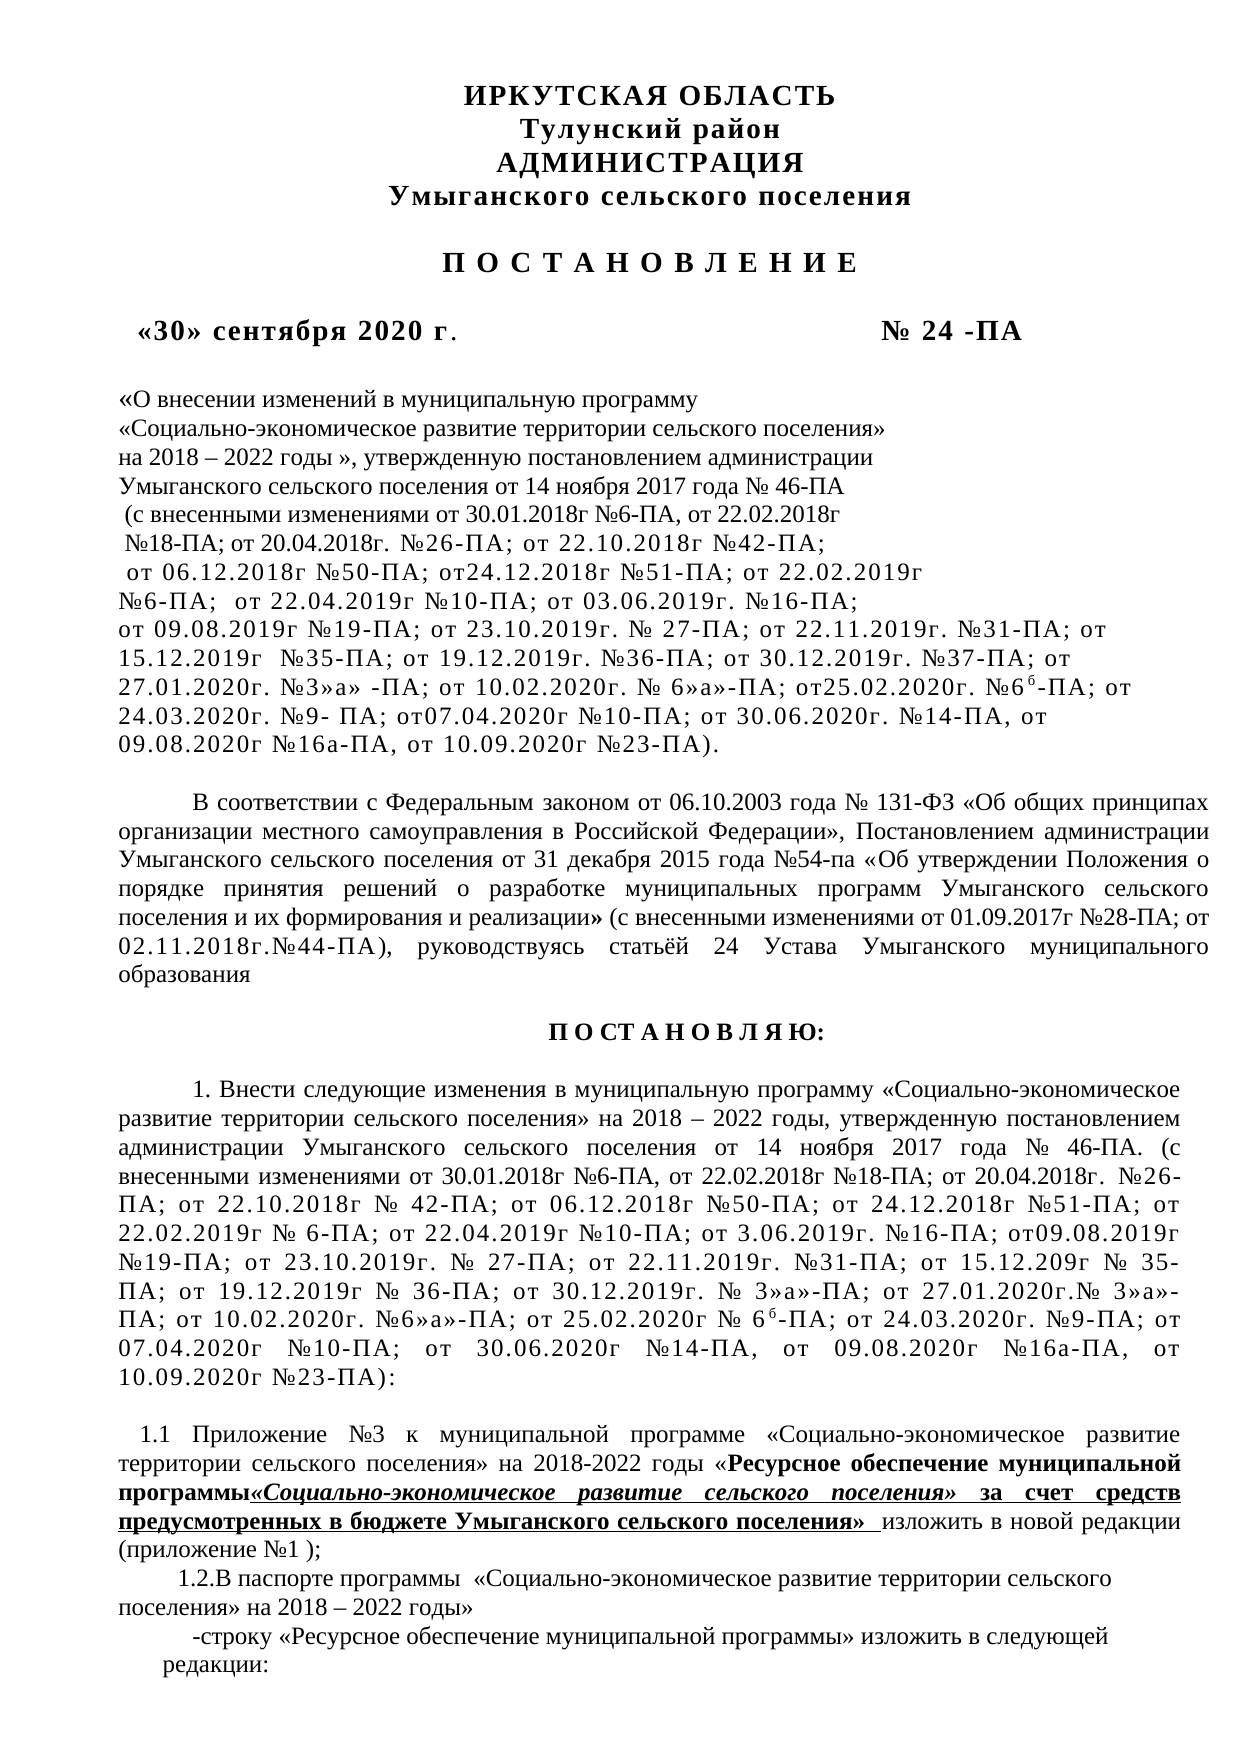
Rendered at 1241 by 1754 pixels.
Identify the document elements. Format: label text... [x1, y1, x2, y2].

text «Социально-экономическое развитие территории сельского поселения» [118, 413, 1181, 442]
text от 09.08.2019г №19-ПА; от 23.10.2019г. № 27-ПА; от 22.11.2019г. №31-ПА; от 15.12.2019г №35-ПА; от 19.12.2019г. №36-ПА; от 30.12.2019г. №37-ПА; от 27.01.2020г. №3»а» -ПА; от 10.02.2020г. № 6»а»-ПА; от25.02.2020г. №6б-ПА; от 24.03.2020г. №9- ПА; от07.04.2020г №10-ПА; от 30.06.2020г. №14-ПА, от 09.08.2020г №16а-ПА, от 10.09.2020г №23-ПА). [118, 614, 1181, 758]
text -строку «Ресурсное обеспечение муниципальной программы» изложить в следующей редакции: [162, 1621, 1181, 1678]
text П О С Т А Н О В Л Е Н И Е [118, 246, 1181, 279]
text (с внесенными изменениями от 30.01.2018г №6-ПА, от 22.02.2018г [118, 499, 1181, 528]
text ИРКУТСКАЯ ОБЛАСТЬ [118, 78, 1181, 111]
text 1.2.В паспорте программы «Социально-экономическое развитие территории сельского поселения» на 2018 – 2022 годы» [118, 1563, 1181, 1621]
text П О СТ А Н О В Л Я Ю: [118, 1017, 1181, 1046]
text В соответствии с Федеральным законом от 06.10.2003 года № 131-ФЗ «Об общих принципах организации местного самоуправления в Российской Федерации», Постановлением администрации Умыганского сельского поселения от 31 декабря 2015 года №54-па «Об утверждении Положения о порядке принятия решений о разработке муниципальных программ Умыганского сельского поселения и их формирования и реализации» (с внесенными изменениями от 01.09.2017г №28-ПА; от 02.11.2018г.№44-ПА), руководствуясь статьёй 24 Устава Умыганского муниципального образования [118, 787, 1209, 988]
text Умыганского сельского поселения от 14 ноября 2017 года № 46-ПА [118, 471, 1181, 499]
text на 2018 – 2022 годы », утвержденную постановлением администрации [118, 442, 1181, 471]
text Умыганского сельского поселения [118, 178, 1181, 212]
text АДМИНИСТРАЦИЯ [118, 145, 1181, 178]
text «30» сентября 2020 г. № 24 -ПА [118, 313, 1181, 346]
text Тулунский район [118, 111, 1181, 145]
text №18-ПА; от 20.04.2018г. №26-ПА; от 22.10.2018г №42-ПА; [118, 528, 1181, 557]
text 1.1 Приложение №3 к муниципальной программе «Социально-экономическое развитие территории сельского поселения» на 2018-2022 годы «Ресурсное обеспечение муниципальной программы«Социально-экономическое развитие сельского поселения» за счет средств предусмотренных в бюджете Умыганского сельского поселения» изложить в новой редакции (приложение №1 ); [118, 1419, 1181, 1563]
text от 06.12.2018г №50-ПА; от24.12.2018г №51-ПА; от 22.02.2019г [118, 557, 1181, 586]
text №6-ПА; от 22.04.2019г №10-ПА; от 03.06.2019г. №16-ПА; [118, 586, 1181, 614]
text «О внесении изменений в муниципальную программу [118, 380, 1181, 413]
text 1. Внести следующие изменения в муниципальную программу «Социально-экономическое развитие территории сельского поселения» на 2018 – 2022 годы, утвержденную постановлением администрации Умыганского сельского поселения от 14 ноября 2017 года № 46-ПА. (с внесенными изменениями от 30.01.2018г №6-ПА, от 22.02.2018г №18-ПА; от 20.04.2018г. №26-ПА; от 22.10.2018г № 42-ПА; от 06.12.2018г №50-ПА; от 24.12.2018г №51-ПА; от 22.02.2019г № 6-ПА; от 22.04.2019г №10-ПА; от 3.06.2019г. №16-ПА; от09.08.2019г №19-ПА; от 23.10.2019г. № 27-ПА; от 22.11.2019г. №31-ПА; от 15.12.209г № 35-ПА; от 19.12.2019г № 36-ПА; от 30.12.2019г. № 3»а»-ПА; от 27.01.2020г.№ 3»а»-ПА; от 10.02.2020г. №6»а»-ПА; от 25.02.2020г № 6б-ПА; от 24.03.2020г. №9-ПА; от 07.04.2020г №10-ПА; от 30.06.2020г №14-ПА, от 09.08.2020г №16а-ПА, от 10.09.2020г №23-ПА): [118, 1074, 1181, 1391]
